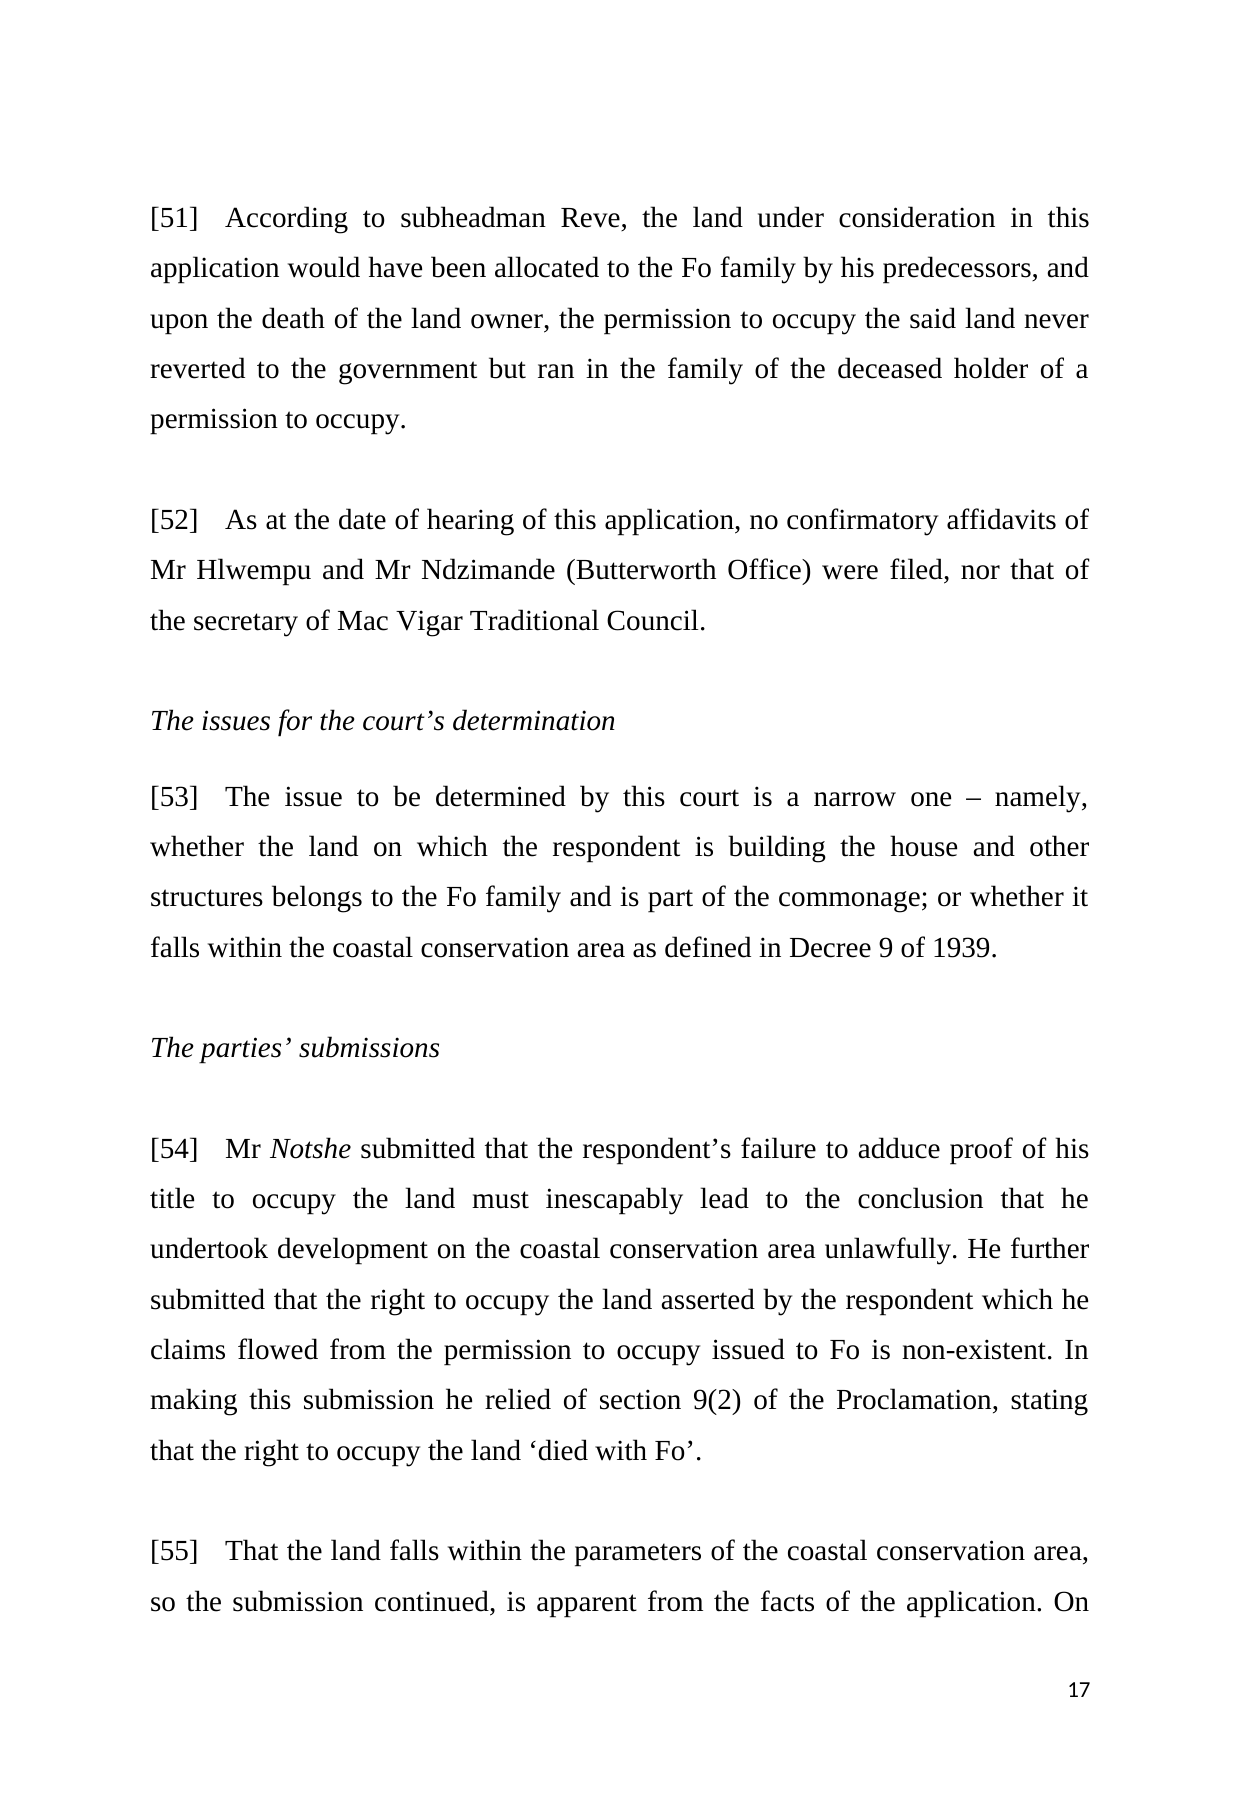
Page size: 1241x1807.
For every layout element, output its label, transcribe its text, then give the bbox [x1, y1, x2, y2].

text [53] The issue to be determined by this court is a narrow one – namely, whether the land on which the respondent is building the house and other structures belongs to the Fo family and is part of the commonage; or whether it falls within the coastal conservation area as defined in Decree 9 of 1939. [150, 779, 1090, 963]
text [51] According to subheadman Reve, the land under consideration in this application would have been allocated to the Fo family by his predecessors, and upon the death of the land owner, the permission to occupy the said land never reverted to the government but ran in the family of the deceased holder of a permission to occupy. [150, 200, 1090, 435]
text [150, 1533, 1090, 1617]
text The issues for the court’s determination [150, 703, 1090, 737]
text The parties’ submissions [150, 1030, 1090, 1064]
text [52] As at the date of hearing of this application, no confirmatory affidavits of Mr Hlwempu and Mr Ndzimande (Butterworth Office) were filed, nor that of the secretary of Mac Vigar Traditional Council. [150, 502, 1090, 636]
text [54] Mr Notshe submitted that the respondent’s failure to adduce proof of his title to occupy the land must inescapably lead to the conclusion that he undertook development on the coastal conservation area unlawfully. He further submitted that the right to occupy the land asserted by the respondent which he claims flowed from the permission to occupy issued to Fo is non-existent. In making this submission he relied of section 9(2) of the Proclamation, stating that the right to occupy the land ‘died with Fo’. [150, 1131, 1090, 1466]
